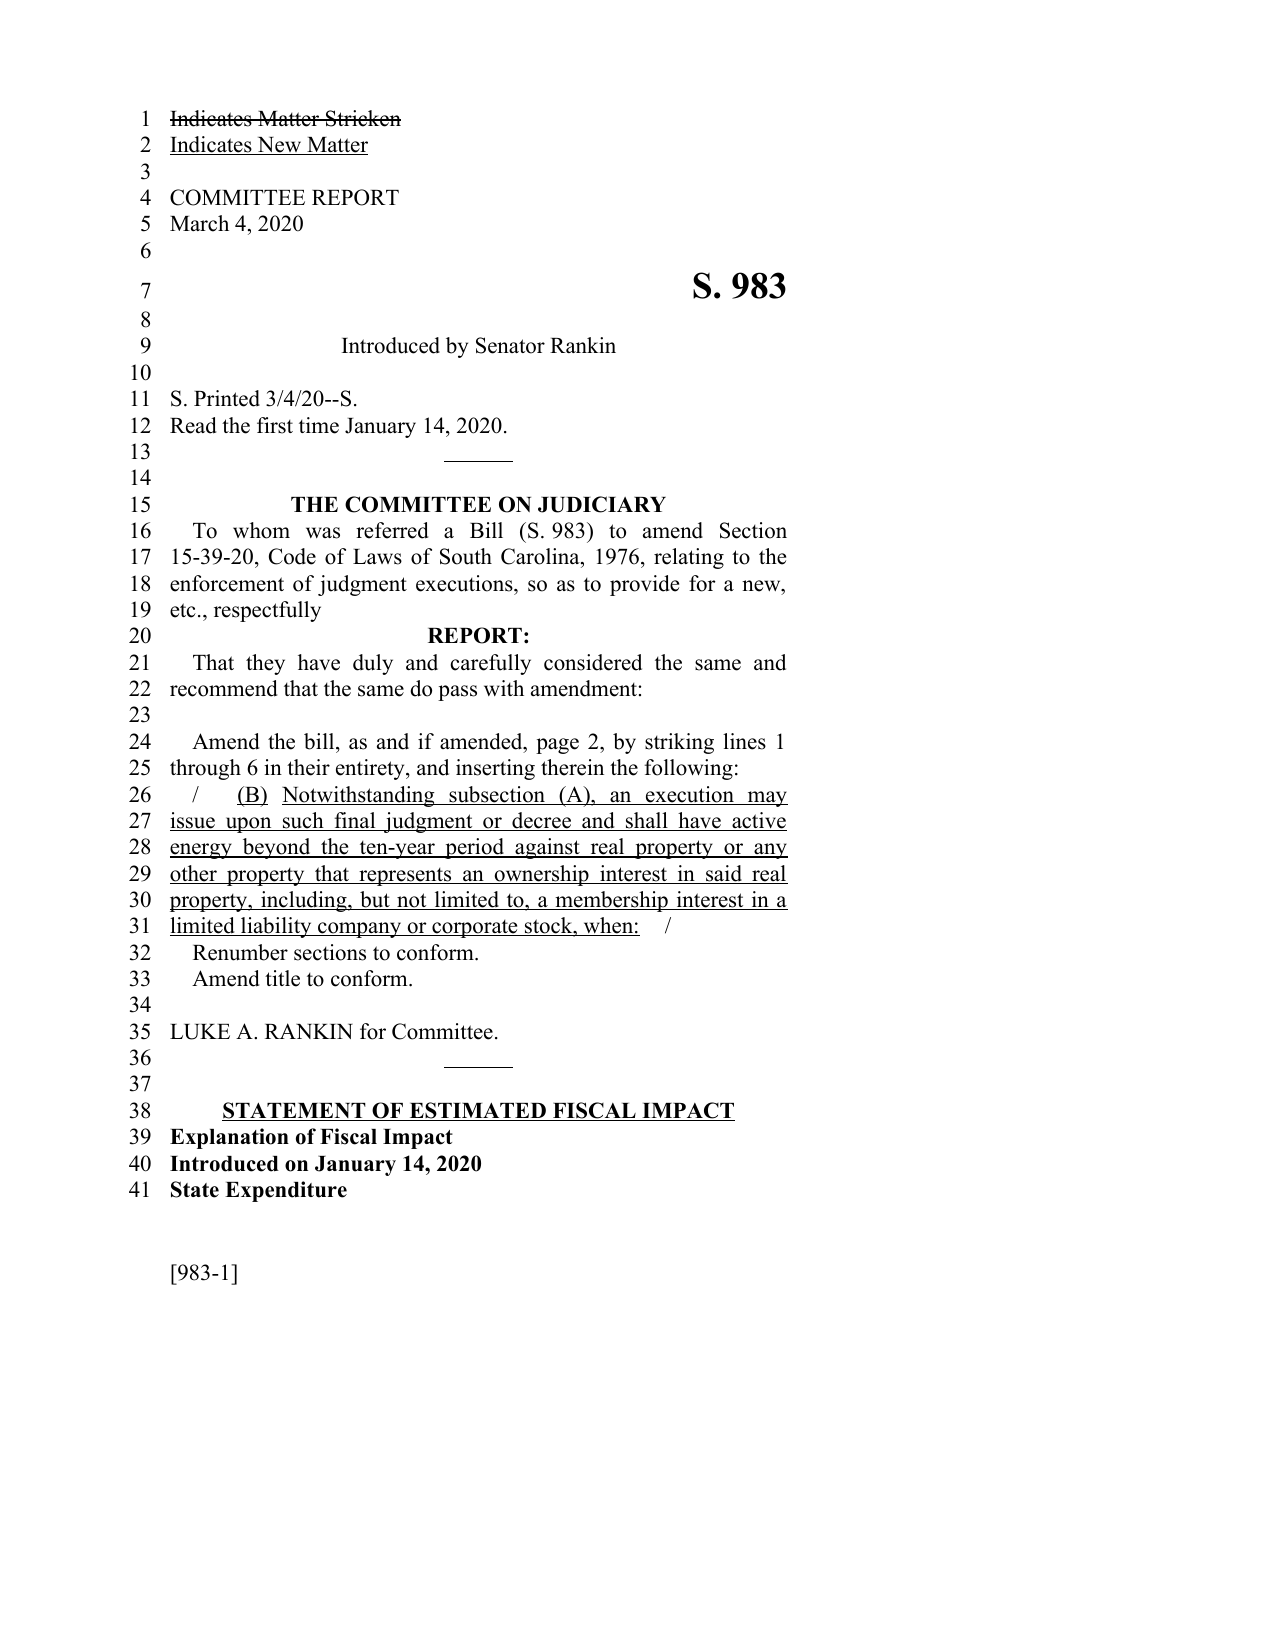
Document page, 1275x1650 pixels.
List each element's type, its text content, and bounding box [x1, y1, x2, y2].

text STATEMENT OF ESTIMATED FISCAL IMPACT [169, 1097, 787, 1123]
text Read the first time January 14, 2020. [169, 412, 787, 438]
text Indicates Matter Stricken [169, 105, 787, 131]
text March 4, 2020 [169, 210, 787, 237]
text LUKE A. RANKIN for Committee. [169, 1018, 787, 1044]
text S. Printed 3/4/20--S. [169, 385, 787, 412]
text THE COMMITTEE ON JUDICIARY [169, 491, 787, 517]
text State Expenditure [169, 1176, 787, 1202]
text Amend the bill, as and if amended, page 2, by striking lines 1 through 6 in their entirety, and inserting therein the following: [169, 728, 787, 781]
text COMMITTEE REPORT [169, 184, 787, 210]
text To whom was referred a Bill (S. 983) to amend Section 15-39-20, Code of Laws of South Carolina, 1976, relating to the enforcement of judgment executions, so as to provide for a new, etc., respectfully [169, 517, 787, 622]
text Explanation of Fiscal Impact [169, 1123, 787, 1149]
text S. 983 [169, 263, 787, 306]
text That they have duly and carefully considered the same and recommend that the same do pass with amendment: [169, 649, 787, 702]
text / (B) Notwithstanding subsection (A), an execution may issue upon such final judgment or decree and shall have active energy beyond the ten-year period against real property or any other property that represents an ownership interest in said real property, including, but not limited to, a membership interest in a limited liability company or corporate stock, when: / [169, 781, 787, 830]
text Renumber sections to conform. [169, 939, 787, 965]
text Amend title to conform. [169, 965, 787, 991]
text Introduced on January 14, 2020 [169, 1149, 787, 1176]
text Introduced by Senator Rankin [169, 333, 787, 359]
text Indicates New Matter [169, 131, 787, 158]
text REPORT: [169, 622, 787, 649]
